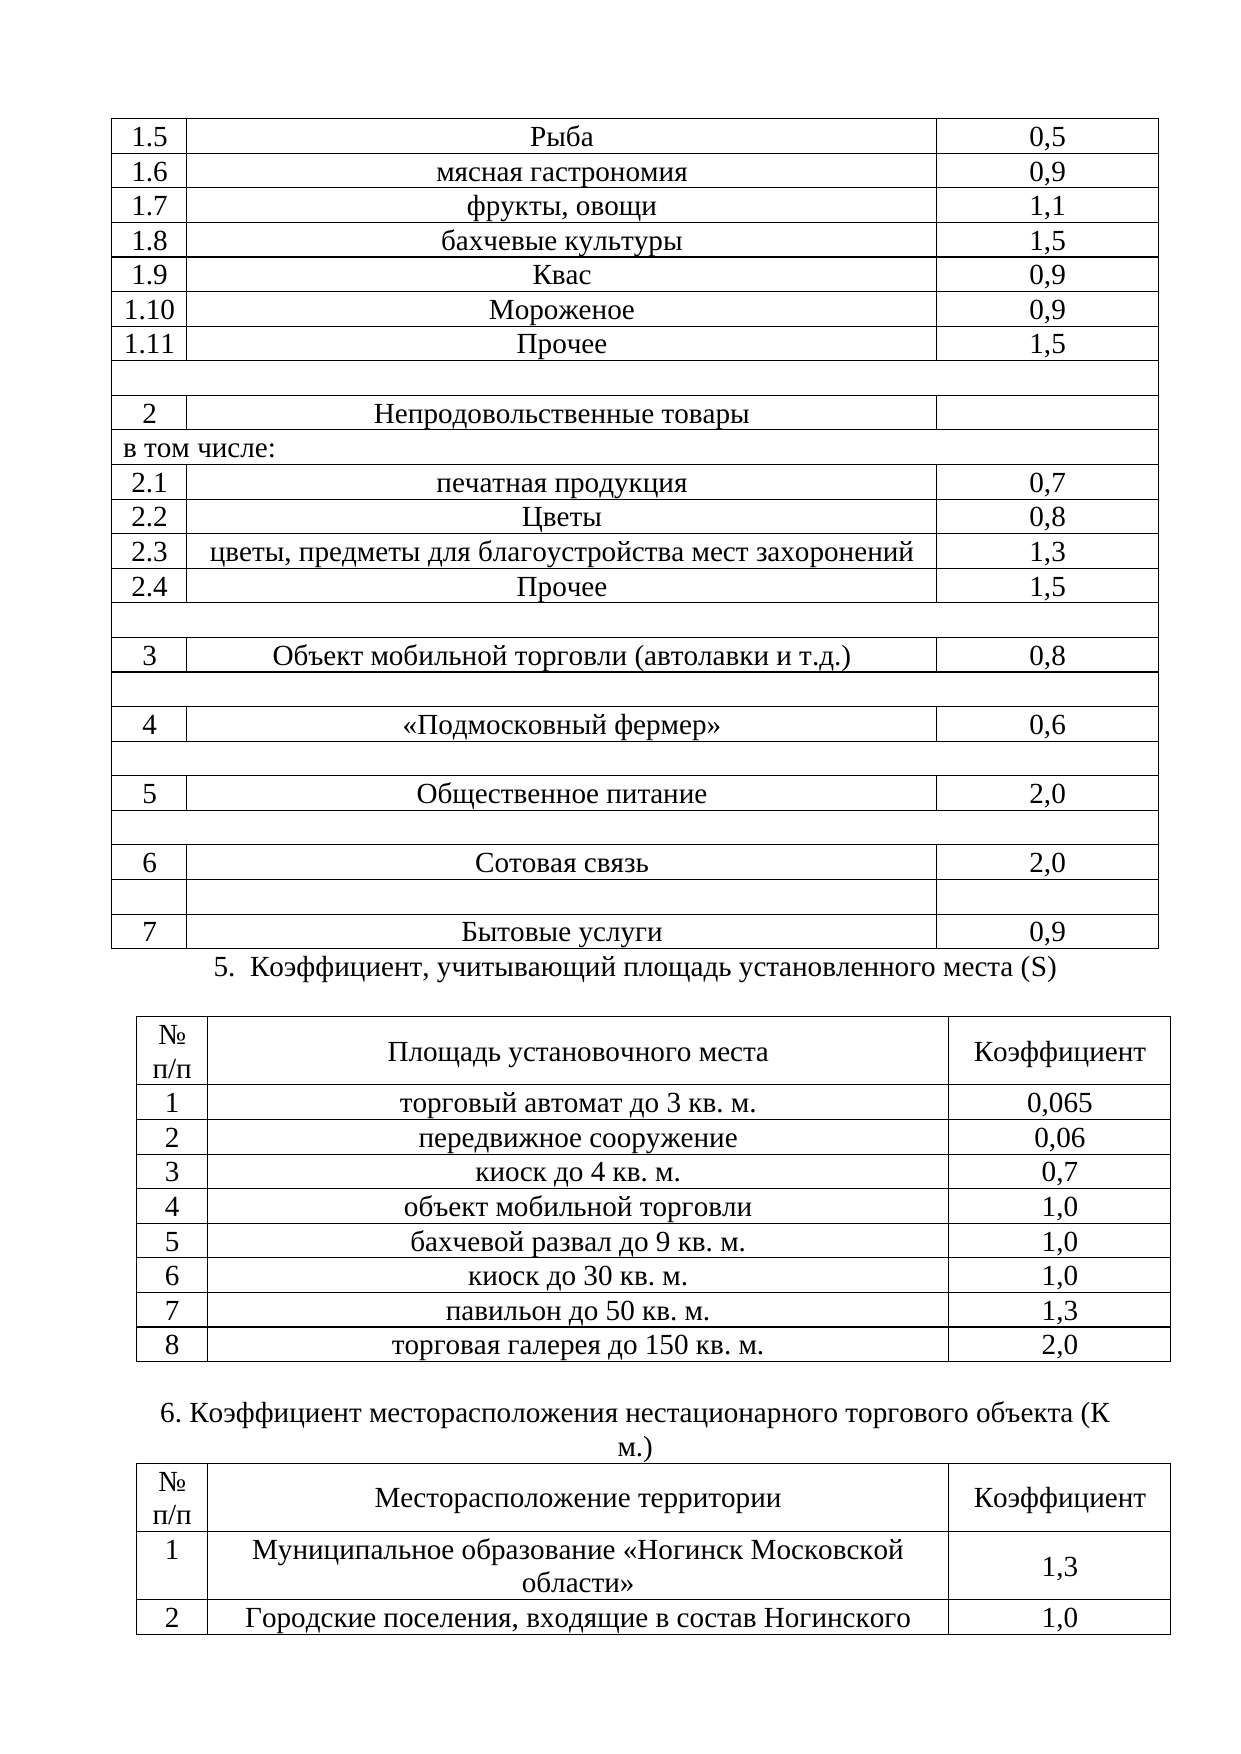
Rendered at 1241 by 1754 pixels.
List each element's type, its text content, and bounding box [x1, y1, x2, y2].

table_header Коэффициент [949, 1464, 1170, 1531]
table_cell 1,3 [949, 1532, 1170, 1599]
text 5. Коэффициент, учитывающий площадь установленного места (S) [148, 949, 1122, 983]
table_cell печатная продукция [187, 465, 936, 498]
table_cell 0,8 [937, 500, 1158, 533]
table_cell 0,7 [949, 1155, 1170, 1188]
table_cell 5 [137, 1224, 207, 1257]
table_cell Непродовольственные товары [187, 396, 936, 429]
table_cell 6 [112, 845, 186, 879]
table_cell 1,0 [949, 1224, 1170, 1257]
table_cell передвижное сооружение [208, 1120, 948, 1153]
table_cell торговый автомат до 3 кв. м. [208, 1085, 948, 1119]
table_cell 2 [137, 1120, 207, 1153]
table_cell в том числе: [112, 430, 1158, 464]
table_cell 2,0 [949, 1328, 1170, 1361]
table_cell 1,5 [937, 569, 1158, 602]
table_cell 2.2 [112, 500, 186, 533]
table_cell Объект мобильной торговли (автолавки и т.д.) [187, 638, 936, 671]
table_cell 2,0 [937, 776, 1158, 810]
table_cell 2 [137, 1600, 207, 1633]
table_header Коэффициент [949, 1017, 1170, 1084]
table_cell 1.5 [112, 119, 186, 153]
table_cell 1.10 [112, 292, 186, 326]
table_cell 1.7 [112, 188, 186, 222]
table_cell Квас [187, 258, 936, 291]
table_cell 1,0 [949, 1258, 1170, 1292]
table_cell 0,5 [937, 119, 1158, 153]
table_cell 0,9 [937, 154, 1158, 187]
table_cell 1 [137, 1085, 207, 1119]
table_cell Прочее [187, 327, 936, 360]
table_cell киоск до 4 кв. м. [208, 1155, 948, 1188]
table_cell 1,3 [937, 534, 1158, 568]
table_cell [112, 742, 1158, 775]
table_cell Общественное питание [187, 776, 936, 810]
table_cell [208, 1600, 948, 1633]
table_cell 1,5 [937, 223, 1158, 256]
table_cell 1.8 [112, 223, 186, 256]
table_cell Сотовая связь [187, 845, 936, 879]
table_cell [112, 673, 1158, 706]
table_cell Мороженое [187, 292, 936, 326]
table_cell 3 [137, 1155, 207, 1188]
table_cell [187, 880, 936, 913]
table_cell [112, 880, 186, 913]
table_cell [937, 880, 1158, 913]
table_cell 2.1 [112, 465, 186, 498]
table_cell 1.6 [112, 154, 186, 187]
table_cell Муниципальное образование «Ногинск Московской области» [208, 1532, 948, 1599]
table_cell 3 [112, 638, 186, 671]
table_header Площадь установочного места [208, 1017, 948, 1084]
table_cell павильон до 50 кв. м. [208, 1293, 948, 1326]
table_cell фрукты, овощи [187, 188, 936, 222]
table_cell торговая галерея до 150 кв. м. [208, 1328, 948, 1361]
table_cell 2 [112, 396, 186, 429]
table_cell 4 [137, 1189, 207, 1223]
table_cell Прочее [187, 569, 936, 602]
table_cell 1,1 [937, 188, 1158, 222]
table_cell 5 [112, 776, 186, 810]
table_cell 8 [137, 1328, 207, 1361]
table_cell [112, 361, 1158, 395]
table_cell 6 [137, 1258, 207, 1292]
table_cell цветы, предметы для благоустройства мест захоронений [187, 534, 936, 568]
table_cell 2,0 [937, 845, 1158, 879]
table_cell 0,9 [937, 258, 1158, 291]
table_cell 0,06 [949, 1120, 1170, 1153]
table_header Месторасположение территории [208, 1464, 948, 1531]
table_cell 1,5 [937, 327, 1158, 360]
table_cell 4 [112, 707, 186, 741]
table_cell бахчевые культуры [187, 223, 936, 256]
table_header № п/п [137, 1464, 207, 1531]
table_cell объект мобильной торговли [208, 1189, 948, 1223]
table_cell [937, 396, 1158, 429]
table_cell 0,9 [937, 915, 1158, 948]
table_cell 0,8 [937, 638, 1158, 671]
table_cell 1,3 [949, 1293, 1170, 1326]
table_header № п/п [137, 1017, 207, 1084]
table_cell 1.11 [112, 327, 186, 360]
table_cell 7 [137, 1293, 207, 1326]
table_cell 1 [137, 1532, 207, 1599]
table_cell 7 [112, 915, 186, 948]
table_cell 1,0 [949, 1600, 1170, 1633]
table_cell Рыба [187, 119, 936, 153]
table_cell 2.3 [112, 534, 186, 568]
table_cell 0,6 [937, 707, 1158, 741]
table_cell 1.9 [112, 258, 186, 291]
table_cell 1,0 [949, 1189, 1170, 1223]
table_cell Цветы [187, 500, 936, 533]
text 6. Коэффициент месторасположения нестационарного торгового объекта (К м.) [148, 1396, 1122, 1463]
table_cell «Подмосковный фермер» [187, 707, 936, 741]
table_cell [112, 603, 1158, 637]
table_cell киоск до 30 кв. м. [208, 1258, 948, 1292]
table_cell 0,9 [937, 292, 1158, 326]
table_cell [112, 811, 1158, 844]
table_cell Бытовые услуги [187, 915, 936, 948]
table_cell 0,065 [949, 1085, 1170, 1119]
table_cell бахчевой развал до 9 кв. м. [208, 1224, 948, 1257]
table_cell 0,7 [937, 465, 1158, 498]
table_cell мясная гастрономия [187, 154, 936, 187]
table_cell 2.4 [112, 569, 186, 602]
